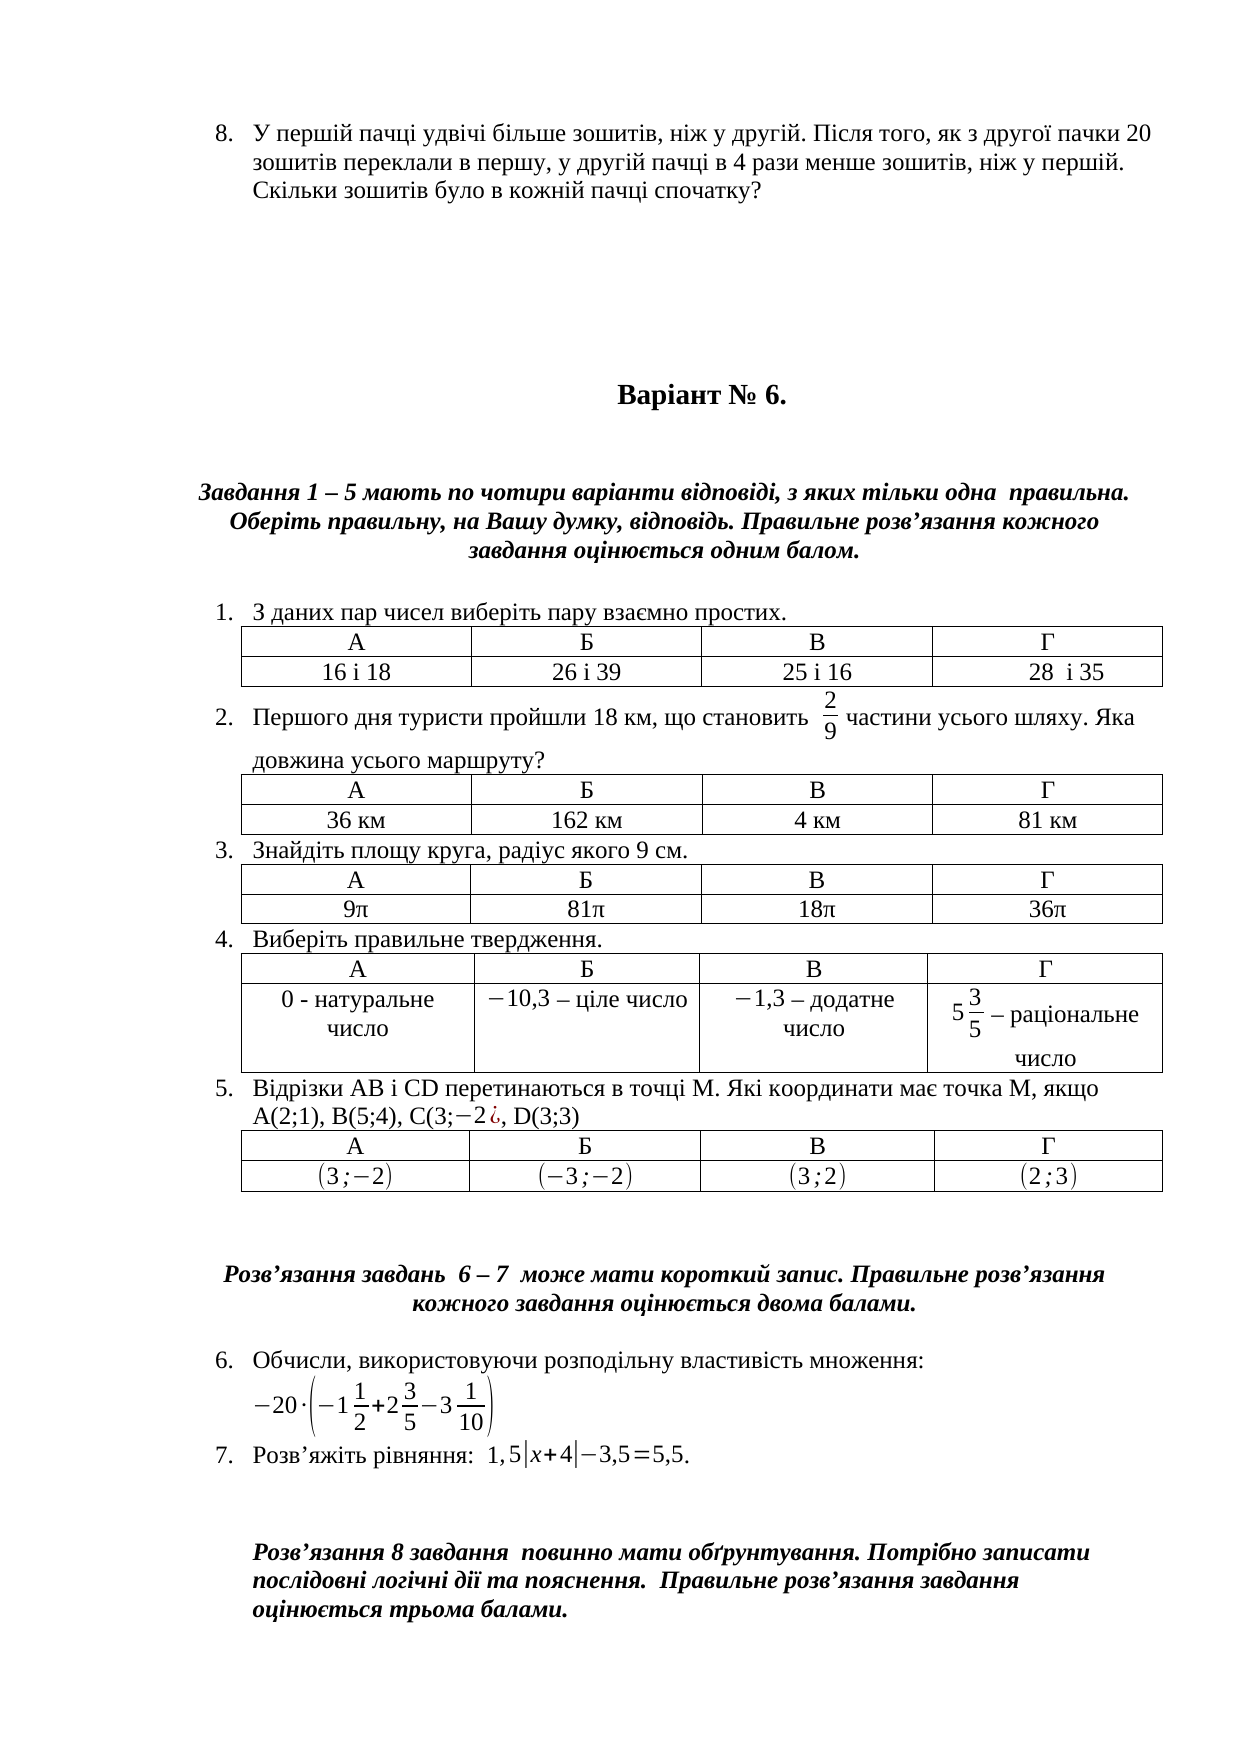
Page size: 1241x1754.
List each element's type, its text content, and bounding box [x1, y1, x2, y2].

table_cell [242, 1161, 469, 1191]
list Знайдіть площу круга, радіус якого 9 см. [215, 835, 1152, 864]
table_cell 36 км [242, 805, 471, 834]
text Завдання 1 – 5 мають по чотири варіанти відповіді, з яких тільки одна правильна. Оберіть правильну, на Вашу думку, відповідь. Правильне розв’язання кожного завдання оцінюється одним балом. [177, 477, 1152, 564]
list Розв’яжіть рівняння: 1. [215, 1439, 1152, 1470]
table_cell [470, 1161, 700, 1191]
list Варіант № 6. [252, 377, 1152, 410]
list Відрізки АВ і СD перетинаються в точці М. Які координати має точка М, якщо А(2;1), В(5;4), С(3;, D(3;3) [215, 1073, 1152, 1130]
table_cell [701, 1161, 934, 1191]
table_cell – раціональне число [928, 984, 1162, 1072]
list У першій пачці удвічі більше зошитів, ніж у другій. Після того, як з другої пачки 20 зошитів переклали в першу, у другій пачці в 4 рази менше зошитів, ніж у першій. Скільки зошитів було в кожній пачці спочатку? [215, 118, 1152, 204]
table_header В [702, 865, 932, 893]
list Розв’язання 8 завдання повинно мати обґрунтування. Потрібно записати послідовні логічні дії та пояснення. Правильне розв’язання завдання оцінюється трьома балами. [252, 1537, 1152, 1623]
table_header А [242, 954, 474, 983]
table_header А [242, 775, 471, 804]
table_header Б [470, 1131, 700, 1160]
text Розв’язання завдань 6 – 7 може мати короткий запис. Правильне розв’язання кожного завдання оцінюється двома балами. [177, 1259, 1152, 1317]
table_header Г [935, 1131, 1162, 1160]
table_cell 9π [242, 895, 470, 923]
list З даних пар чисел виберіть пару взаємно простих. [215, 597, 1152, 626]
table_header Б [471, 865, 701, 893]
table_cell і 35 [933, 657, 1162, 686]
table_cell 81π [471, 895, 701, 923]
table_cell [935, 1161, 1162, 1191]
table_cell 36π [933, 895, 1162, 923]
table_cell 16 і 18 [242, 657, 471, 686]
table_header Г [933, 627, 1162, 656]
table_cell 162 км [472, 805, 702, 834]
table_header В [703, 775, 932, 804]
table_header А [242, 865, 470, 893]
table_header Б [472, 627, 701, 656]
table_header А [242, 627, 471, 656]
table_cell 0 - натуральне число [242, 984, 474, 1072]
table_cell 81 км [933, 805, 1162, 834]
table_header Б [475, 954, 699, 983]
table_cell 26 і 39 [472, 657, 701, 686]
table_header Г [928, 954, 1162, 983]
table_header В [701, 1131, 934, 1160]
table_cell – ціле число [475, 984, 699, 1072]
table_header Б [472, 775, 702, 804]
table_header Г [933, 775, 1162, 804]
list Першого дня туристи пройшли 18 км, що становить частини усього шляху. Яка довжина усього маршруту? [215, 687, 1152, 774]
list Виберіть правильне твердження. [215, 924, 1152, 953]
table_cell 4 км [703, 805, 932, 834]
table_header Г [933, 865, 1162, 893]
table_cell – додатне число [700, 984, 927, 1072]
list Обчисли, використовуючи розподільну властивість множення: [215, 1345, 1152, 1439]
table_header В [702, 627, 932, 656]
table_cell 25 і 16 [702, 657, 932, 686]
table_cell 18π [702, 895, 932, 923]
table_header В [700, 954, 927, 983]
table_header А [242, 1131, 469, 1160]
